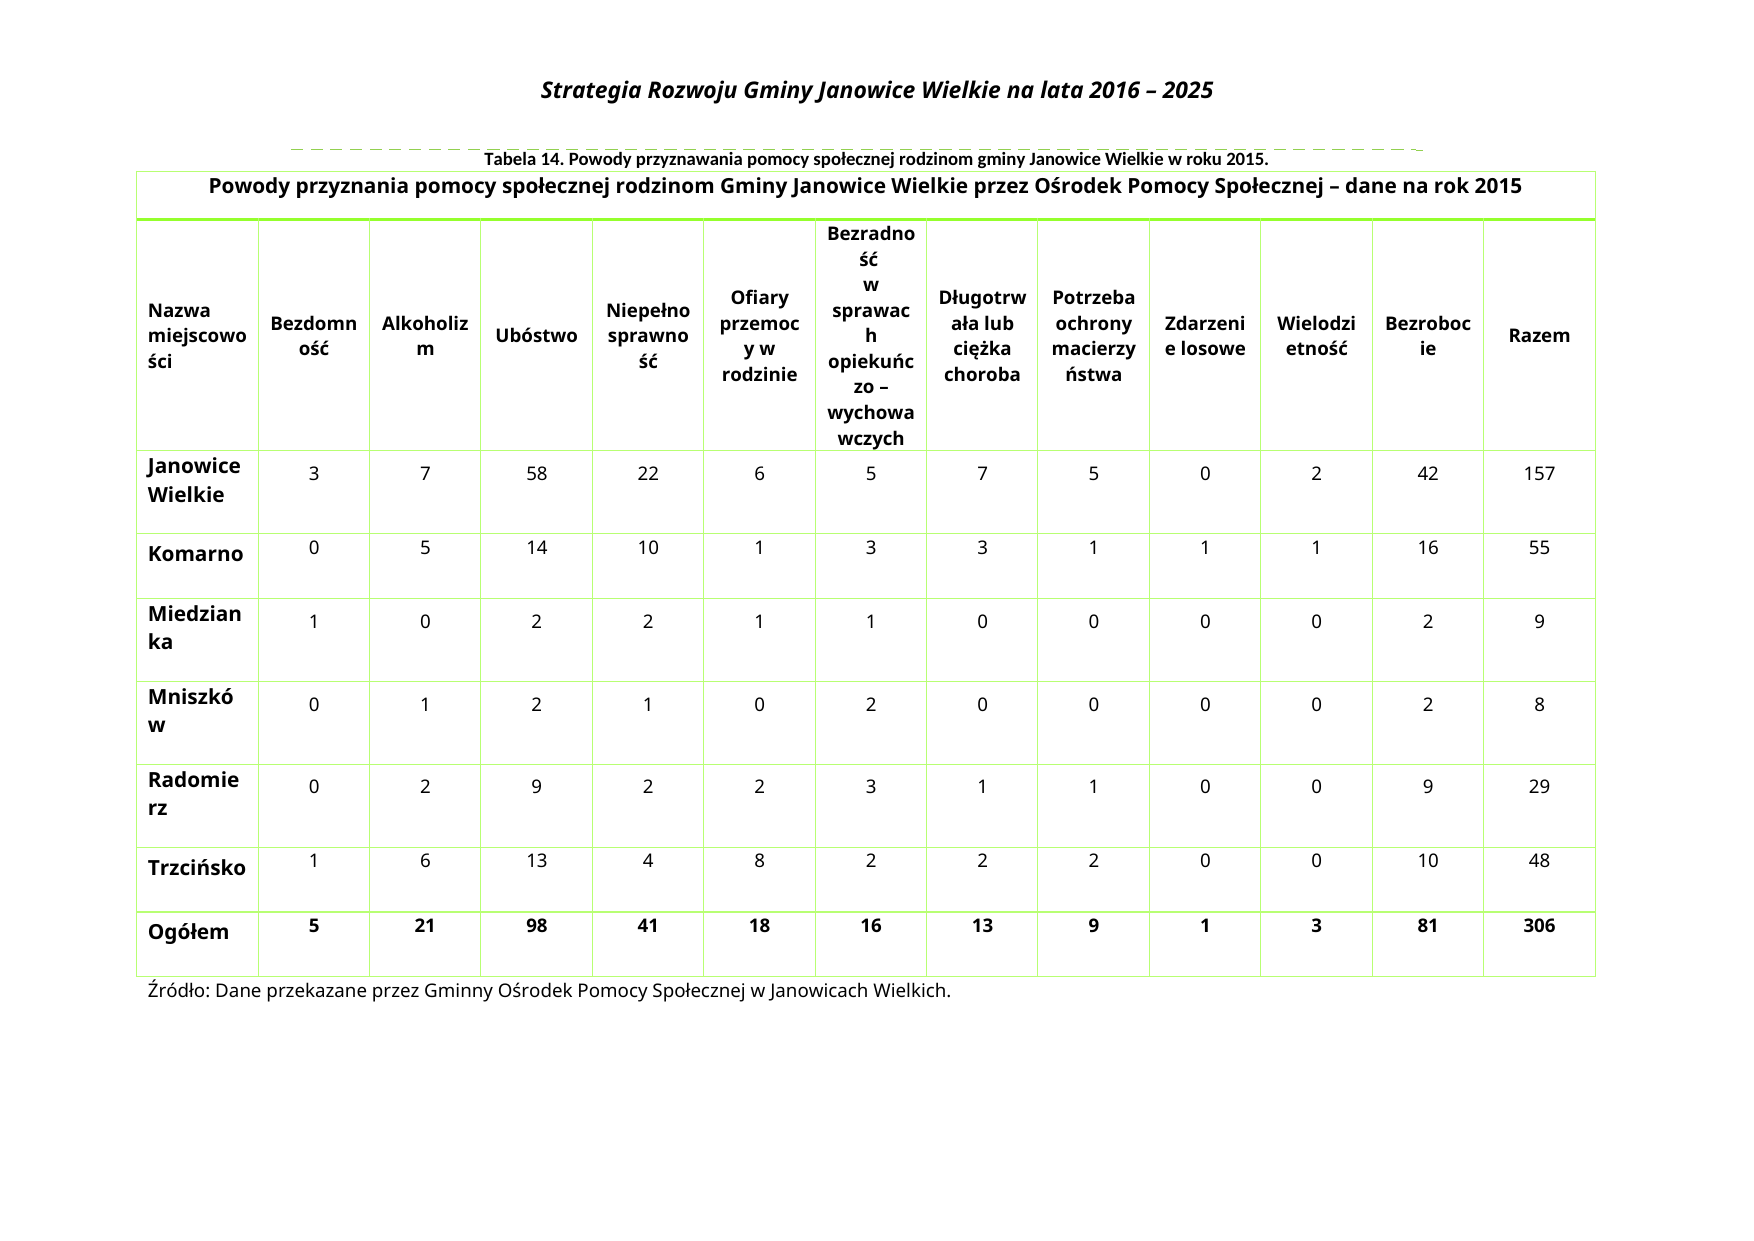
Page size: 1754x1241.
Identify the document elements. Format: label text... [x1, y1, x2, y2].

table_cell 0 [927, 599, 1037, 681]
table_cell 0 [259, 534, 369, 598]
table_cell 48 [1484, 848, 1595, 911]
table_cell 3 [1261, 913, 1372, 976]
table_cell 2 [816, 682, 926, 764]
table_cell 0 [1150, 682, 1260, 764]
text Tabela 14. Powody przyznawania pomocy społecznej rodzinom gminy Janowice Wielkie w roku 2015. [148, 148, 1606, 171]
table_cell 81 [1373, 913, 1483, 976]
table_cell 0 [1150, 848, 1260, 911]
table_cell 29 [1484, 765, 1595, 847]
table_cell 18 [704, 913, 815, 976]
table_cell 41 [593, 913, 703, 976]
table_cell 1 [704, 599, 815, 681]
table_cell 0 [259, 682, 369, 764]
table_cell 8 [704, 848, 815, 911]
table_cell 3 [816, 765, 926, 847]
table_cell 9 [1484, 599, 1595, 681]
table_cell 0 [1150, 599, 1260, 681]
table_cell Długotrwała lub ciężka choroba [927, 221, 1037, 450]
table_cell Zdarzenie losowe [1150, 221, 1260, 450]
table_cell 0 [1261, 765, 1372, 847]
table_cell 21 [370, 913, 480, 976]
table_cell 157 [1484, 451, 1595, 533]
table_cell 0 [1150, 451, 1260, 533]
table_cell Miedzianka [137, 599, 258, 681]
table_cell 306 [1484, 913, 1595, 976]
table_cell 7 [927, 451, 1037, 533]
table_cell 22 [593, 451, 703, 533]
table_cell 42 [1373, 451, 1483, 533]
table_cell 2 [481, 599, 592, 681]
table_cell 10 [593, 534, 703, 598]
table_cell 9 [1373, 765, 1483, 847]
table_cell Ubóstwo [481, 221, 592, 450]
table_cell Niepełnosprawność [593, 221, 703, 450]
table_cell Radomierz [137, 765, 258, 847]
table_cell 1 [816, 599, 926, 681]
table_cell 1 [927, 765, 1037, 847]
table_cell 9 [1038, 913, 1149, 976]
table_cell 0 [704, 682, 815, 764]
table_header Powody przyznania pomocy społecznej rodzinom Gminy Janowice Wielkie przez Ośrodek Pomocy Społecznej – dane na rok 2015 [137, 172, 1595, 217]
table_cell 8 [1484, 682, 1595, 764]
table_cell 55 [1484, 534, 1595, 598]
table_cell 1 [1261, 534, 1372, 598]
table_cell 3 [816, 534, 926, 598]
table_cell 0 [927, 682, 1037, 764]
table_cell 4 [593, 848, 703, 911]
table_cell 0 [1261, 682, 1372, 764]
table_cell 14 [481, 534, 592, 598]
table_cell 98 [481, 913, 592, 976]
table_cell 58 [481, 451, 592, 533]
table_cell 1 [370, 682, 480, 764]
table_cell 6 [704, 451, 815, 533]
table_cell 2 [593, 765, 703, 847]
table_cell 6 [370, 848, 480, 911]
table_cell Potrzeba ochrony macierzyństwa [1038, 221, 1149, 450]
table_cell Ogółem [137, 913, 258, 976]
table_cell Bezrobocie [1373, 221, 1483, 450]
table_cell 1 [259, 599, 369, 681]
table_cell 2 [927, 848, 1037, 911]
table_cell Bezradność w sprawach opiekuńczo – wychowawczych [816, 221, 926, 450]
table_cell Komarno [137, 534, 258, 598]
table_cell Wielodzietność [1261, 221, 1372, 450]
table_cell 2 [593, 599, 703, 681]
table_cell 7 [370, 451, 480, 533]
table_cell 16 [1373, 534, 1483, 598]
table_cell 1 [1038, 534, 1149, 598]
table_cell 3 [927, 534, 1037, 598]
table_cell 9 [481, 765, 592, 847]
table_cell Nazwa miejscowości [137, 221, 258, 450]
table_cell Mniszków [137, 682, 258, 764]
table_cell 0 [1261, 599, 1372, 681]
table_cell 2 [481, 682, 592, 764]
table_cell Bezdomność [259, 221, 369, 450]
table_cell 13 [481, 848, 592, 911]
text Źródło: Dane przekazane przez Gminny Ośrodek Pomocy Społecznej w Janowicach Wielkich. [148, 977, 1606, 1003]
table_cell 2 [1373, 599, 1483, 681]
table_cell 0 [1038, 599, 1149, 681]
table_cell 5 [1038, 451, 1149, 533]
table_cell 10 [1373, 848, 1483, 911]
table_cell Alkoholizm [370, 221, 480, 450]
table_cell 5 [259, 913, 369, 976]
table_cell 0 [370, 599, 480, 681]
table_cell Trzcińsko [137, 848, 258, 911]
table_cell 0 [259, 765, 369, 847]
table_cell Janowice Wielkie [137, 451, 258, 533]
table_cell 2 [1038, 848, 1149, 911]
table_cell 1 [593, 682, 703, 764]
table_cell 0 [1261, 848, 1372, 911]
table_cell 1 [1150, 913, 1260, 976]
table_cell 1 [1038, 765, 1149, 847]
table_cell 16 [816, 913, 926, 976]
table_cell 0 [1150, 765, 1260, 847]
table_cell 2 [370, 765, 480, 847]
table_cell 3 [259, 451, 369, 533]
table_cell 5 [370, 534, 480, 598]
table_cell 2 [1261, 451, 1372, 533]
table_cell Razem [1484, 221, 1595, 450]
table_cell 2 [816, 848, 926, 911]
table_cell 1 [704, 534, 815, 598]
table_cell 1 [259, 848, 369, 911]
table_cell 13 [927, 913, 1037, 976]
table_cell 2 [704, 765, 815, 847]
table_cell 0 [1038, 682, 1149, 764]
table_cell 5 [816, 451, 926, 533]
table_cell 1 [1150, 534, 1260, 598]
table_cell 2 [1373, 682, 1483, 764]
table_cell Ofiary przemocy w rodzinie [704, 221, 815, 450]
